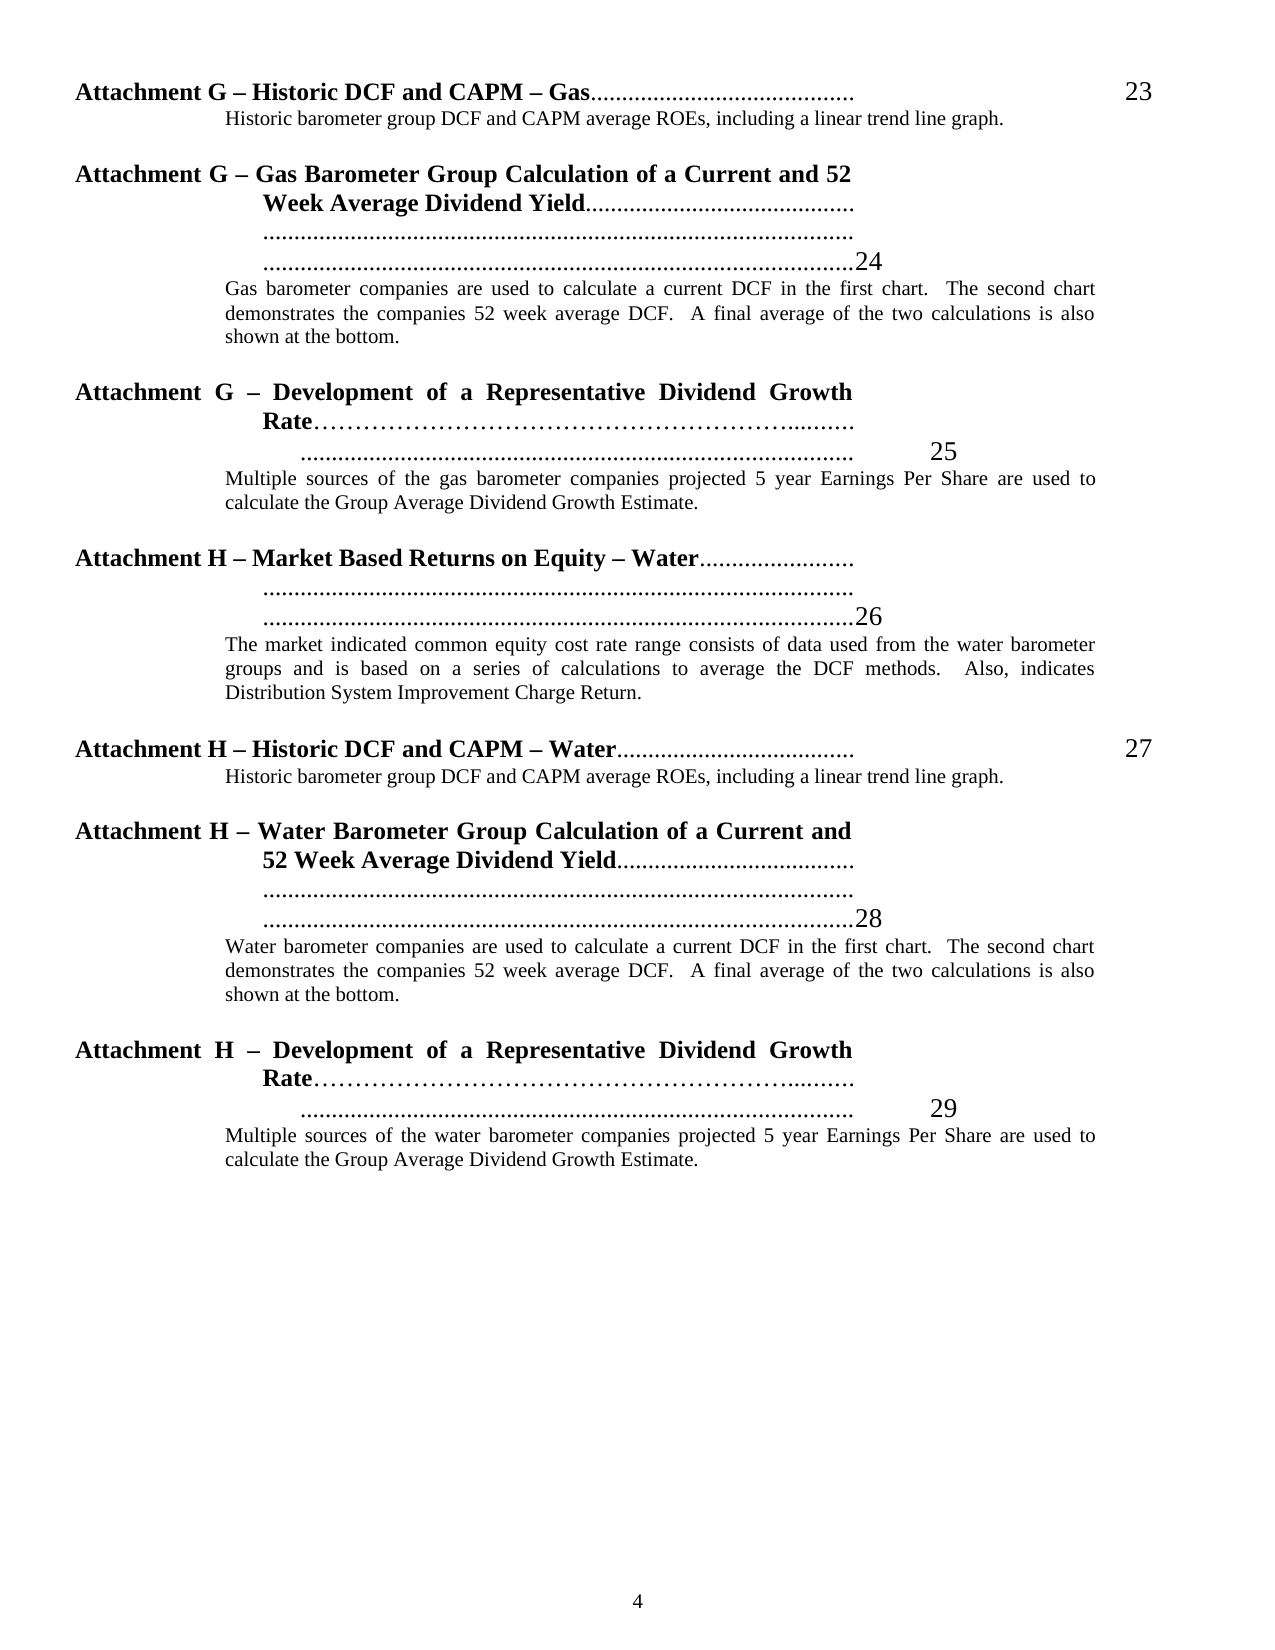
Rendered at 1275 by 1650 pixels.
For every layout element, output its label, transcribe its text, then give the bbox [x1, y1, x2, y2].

text Gas barometer companies are used to calculate a current DCF in the first chart. The second chart demonstrates the companies 52 week average DCF. A final average of the two calculations is also shown at the bottom. [225, 276, 1097, 348]
text Attachment H – Water Barometer Group Calculation of a Current and 52 Week Average Dividend Yield 28 [75, 816, 853, 934]
text The market indicated common equity cost rate range consists of data used from the water barometer groups and is based on a series of calculations to average the DCF methods. Also, indicates Distribution System Improvement Charge Return. [225, 631, 1097, 704]
text Attachment G – Development of a Representative Dividend Growth Rate…………………………………………………... 25 [75, 377, 853, 466]
text Attachment G – Historic DCF and CAPM – Gas 23 [75, 75, 1200, 106]
text Multiple sources of the gas barometer companies projected 5 year Earnings Per Share are used to calculate the Group Average Dividend Growth Estimate. [225, 466, 1097, 514]
text Attachment H – Market Based Returns on Equity – Water 26 [75, 543, 853, 631]
text Historic barometer group DCF and CAPM average ROEs, including a linear trend line graph. [225, 106, 1095, 130]
text Water barometer companies are used to calculate a current DCF in the first chart. The second chart demonstrates the companies 52 week average DCF. A final average of the two calculations is also shown at the bottom. [225, 934, 1097, 1006]
text Attachment H – Historic DCF and CAPM – Water 27 [75, 732, 1200, 763]
text Attachment H – Development of a Representative Dividend Growth Rate…………………………………………………... 29 [75, 1035, 853, 1123]
text Historic barometer group DCF and CAPM average ROEs, including a linear trend line graph. [225, 763, 1095, 788]
text Multiple sources of the water barometer companies projected 5 year Earnings Per Share are used to calculate the Group Average Dividend Growth Estimate. [225, 1123, 1097, 1171]
text Attachment G – Gas Barometer Group Calculation of a Current and 52 Week Average Dividend Yield 24 [75, 159, 853, 276]
